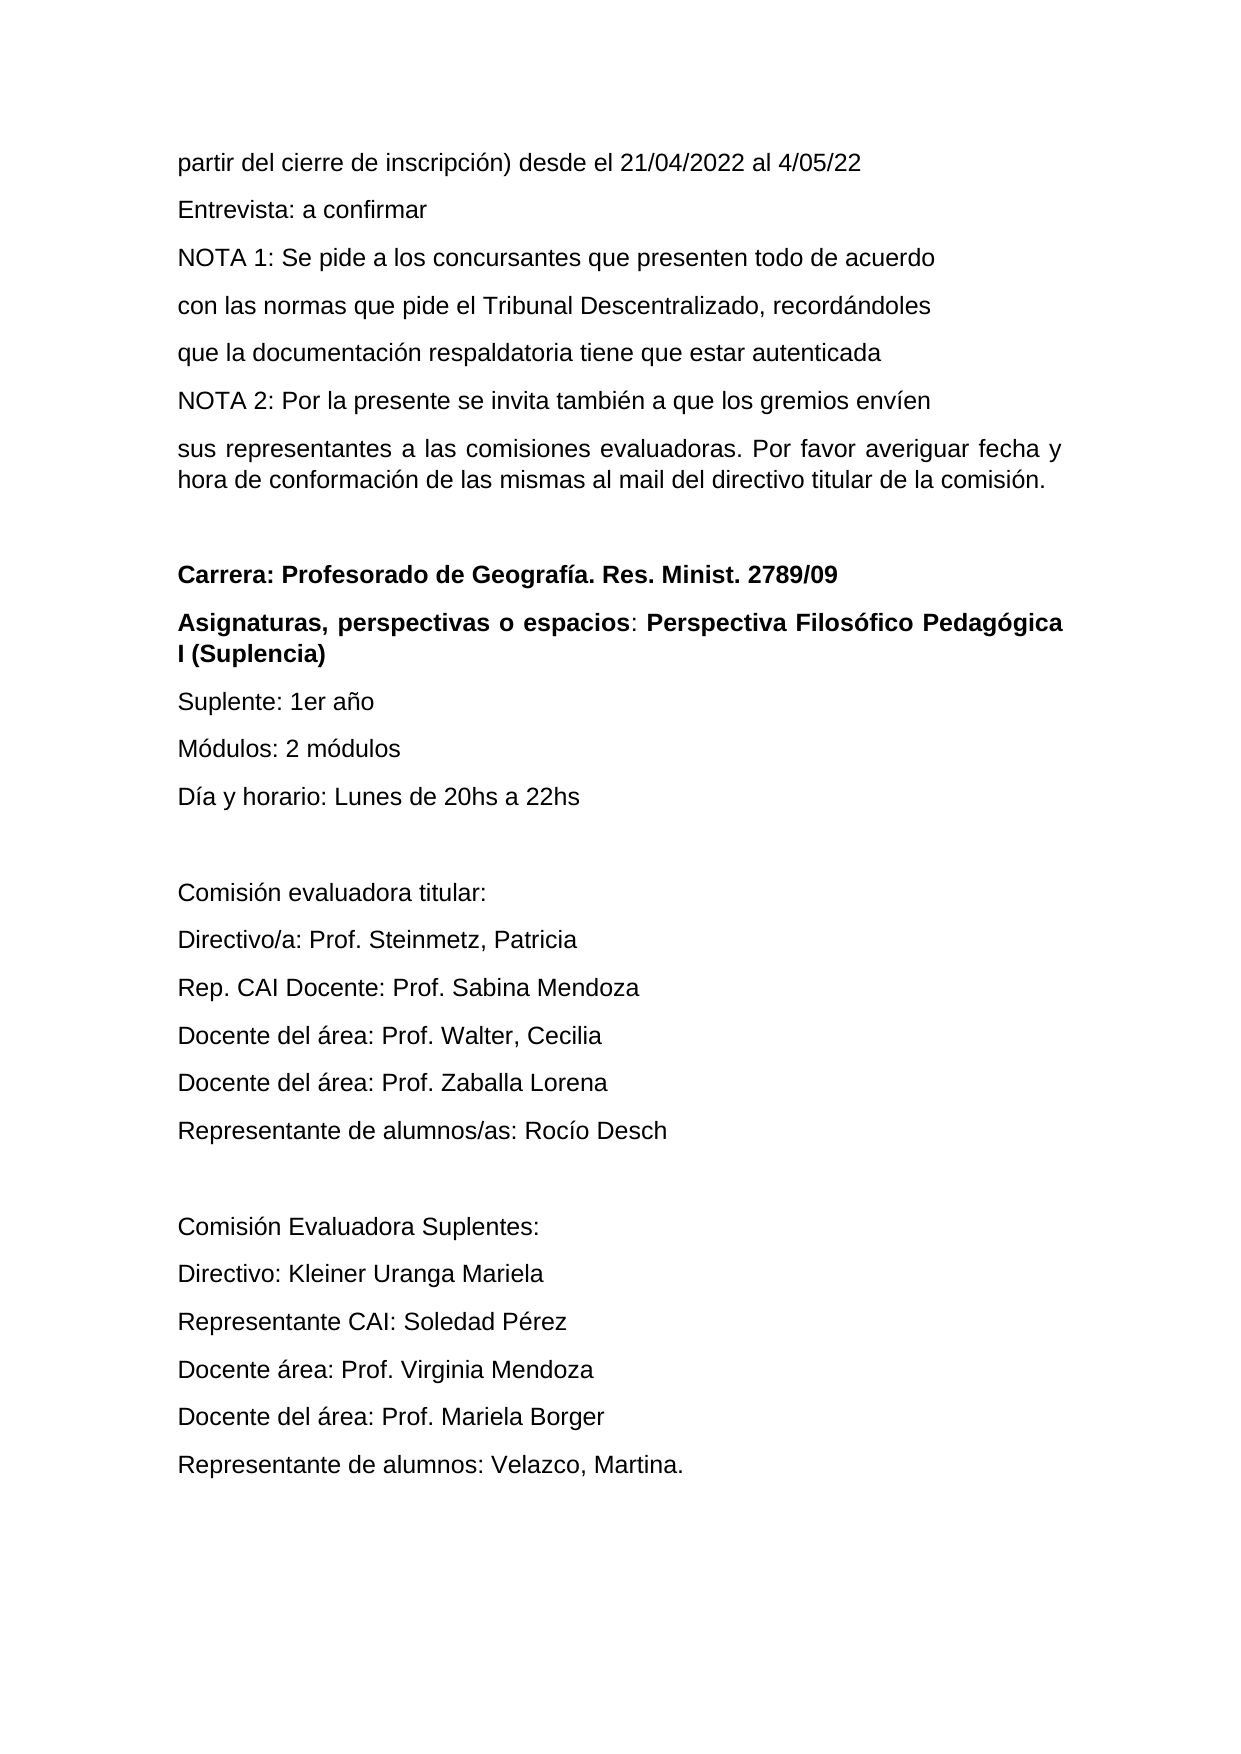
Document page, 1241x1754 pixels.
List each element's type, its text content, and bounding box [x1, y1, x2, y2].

text Docente del área: Prof. Mariela Borger [177, 1402, 1063, 1431]
text Entrevista: a confirmar [177, 195, 1063, 224]
text partir del cierre de inscripción) desde el 21/04/2022 al 4/05/22 [177, 148, 1063, 176]
text Docente área: Prof. Virginia Mendoza [177, 1355, 1063, 1383]
text Docente del área: Prof. Walter, Cecilia [177, 1021, 1063, 1049]
text NOTA 1: Se pide a los concursantes que presenten todo de acuerdo [177, 243, 1063, 272]
text Docente del área: Prof. Zaballa Lorena [177, 1068, 1063, 1097]
text NOTA 2: Por la presente se invita también a que los gremios envíen [177, 386, 1063, 415]
text Rep. CAI Docente: Prof. Sabina Mendoza [177, 973, 1063, 1002]
text que la documentación respaldatoria tiene que estar autenticada [177, 338, 1063, 367]
text con las normas que pide el Tribunal Descentralizado, recordándoles [177, 291, 1063, 319]
text Representante de alumnos: Velazco, Martina. [177, 1450, 1063, 1479]
text Directivo: Kleiner Uranga Mariela [177, 1259, 1063, 1288]
text Suplente: 1er año [177, 687, 1063, 716]
text Comisión Evaluadora Suplentes: [177, 1212, 1063, 1240]
text Carrera: Profesorado de Geografía. Res. Minist. 2789/09 [177, 560, 1063, 589]
text Asignaturas, perspectivas o espacios: Perspectiva Filosófico Pedagógica I (Suplencia) [177, 608, 1063, 668]
text Directivo/a: Prof. Steinmetz, Patricia [177, 925, 1063, 954]
text Representante de alumnos/as: Rocío Desch [177, 1116, 1063, 1145]
text Comisión evaluadora titular: [177, 878, 1063, 906]
text sus representantes a las comisiones evaluadoras. Por favor averiguar fecha y hora de conformación de las mismas al mail del directivo titular de la comisión. [177, 434, 1063, 494]
text Día y horario: Lunes de 20hs a 22hs [177, 782, 1063, 811]
text Representante CAI: Soledad Pérez [177, 1307, 1063, 1336]
text Módulos: 2 módulos [177, 734, 1063, 763]
